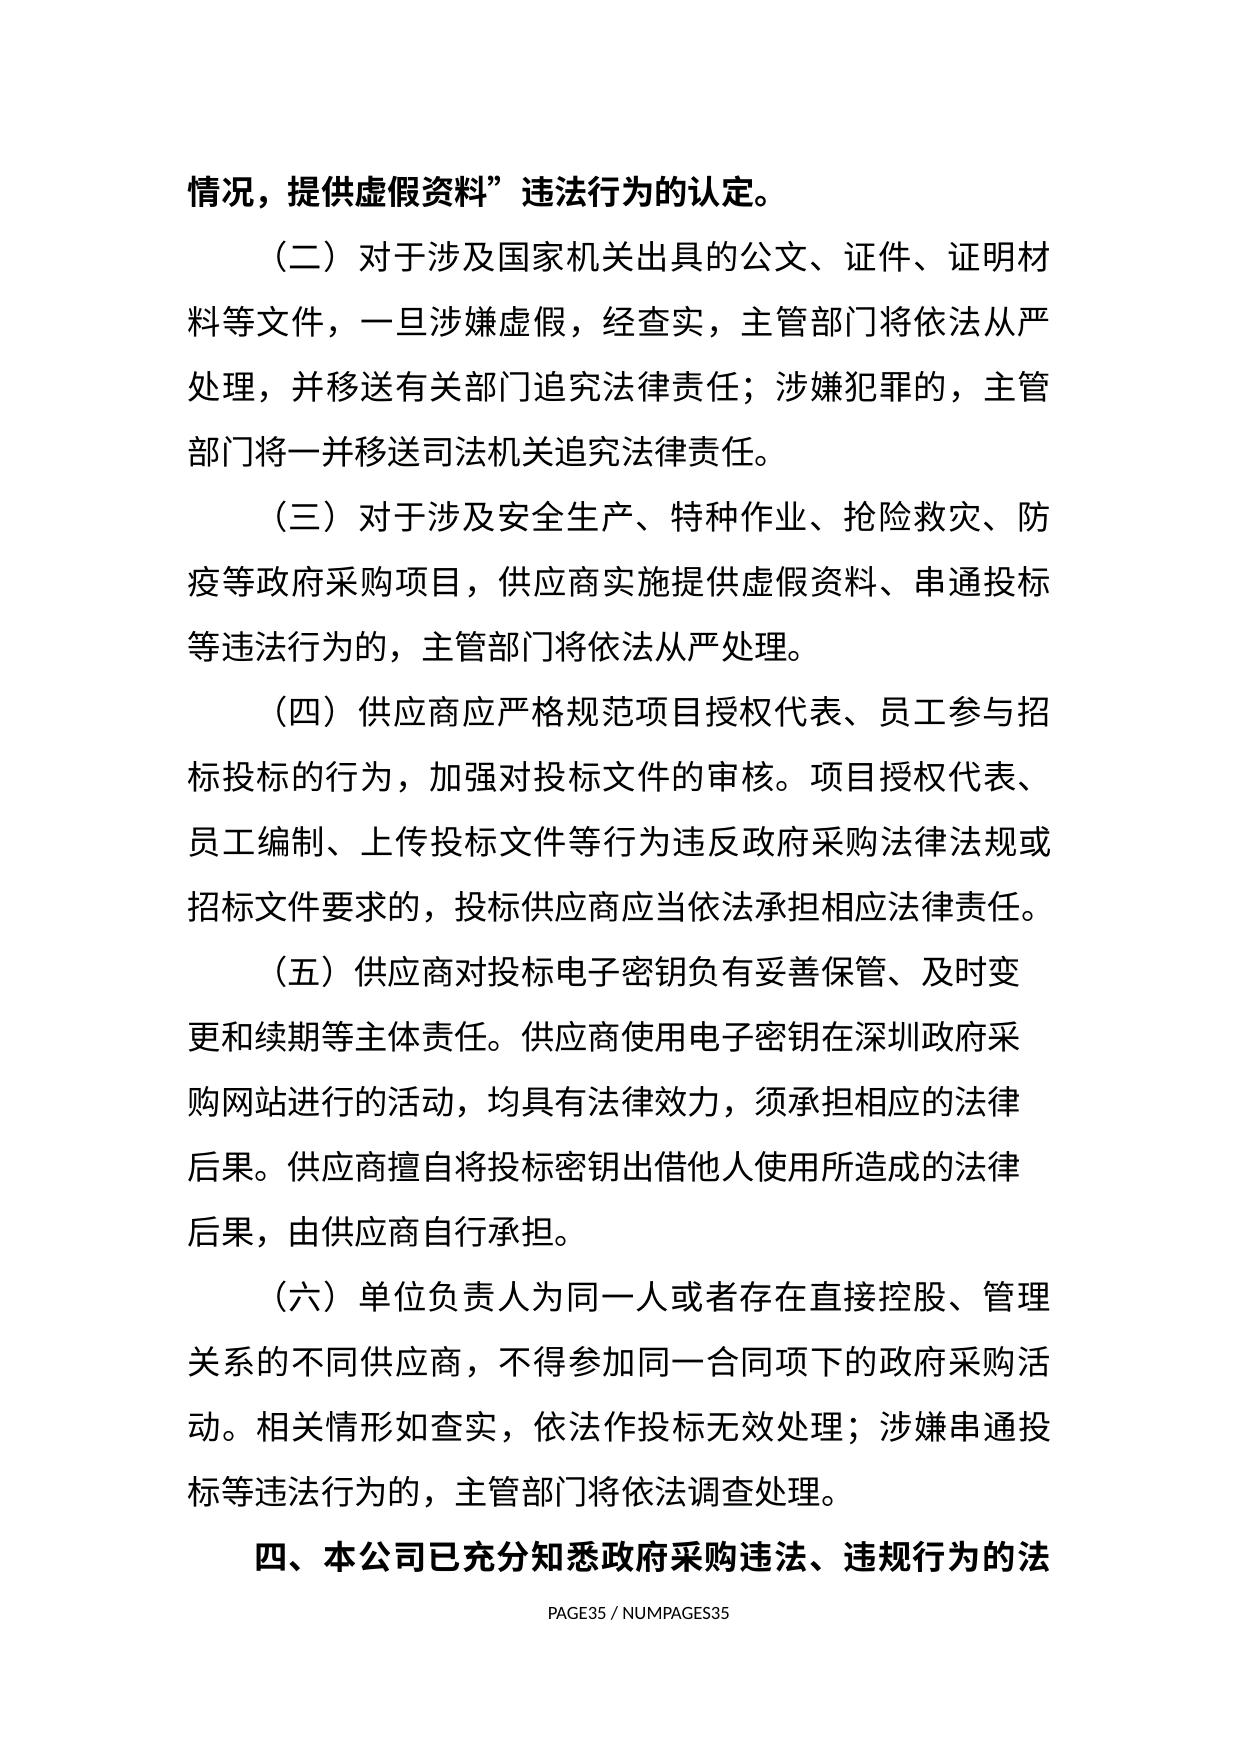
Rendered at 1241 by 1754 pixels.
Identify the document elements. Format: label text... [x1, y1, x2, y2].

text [187, 157, 1053, 222]
text （三）对于涉及安全生产、特种作业、抢险救灾、防疫等政府采购项目，供应商实施提供虚假资料、串通投标等违法行为的，主管部门将依法从严处理。 [187, 482, 1053, 677]
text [187, 1522, 1053, 1587]
text （六）单位负责人为同一人或者存在直接控股、管理关系的不同供应商，不得参加同一合同项下的政府采购活动。相关情形如查实，依法作投标无效处理；涉嫌串通投标等违法行为的，主管部门将依法调查处理。 [187, 1262, 1053, 1522]
text （五）供应商对投标电子密钥负有妥善保管、及时变更和续期等主体责任。供应商使用电子密钥在深圳政府采购网站进行的活动，均具有法律效力，须承担相应的法律后果。供应商擅自将投标密钥出借他人使用所造成的法律后果，由供应商自行承担。 [187, 937, 1053, 1262]
text （四）供应商应严格规范项目授权代表、员工参与招标投标的行为，加强对投标文件的审核。项目授权代表、员工编制、上传投标文件等行为违反政府采购法律法规或招标文件要求的，投标供应商应当依法承担相应法律责任。 [187, 677, 1053, 937]
text （二）对于涉及国家机关出具的公文、证件、证明材料等文件，一旦涉嫌虚假，经查实，主管部门将依法从严处理，并移送有关部门追究法律责任；涉嫌犯罪的，主管部门将一并移送司法机关追究法律责任。 [187, 222, 1053, 482]
